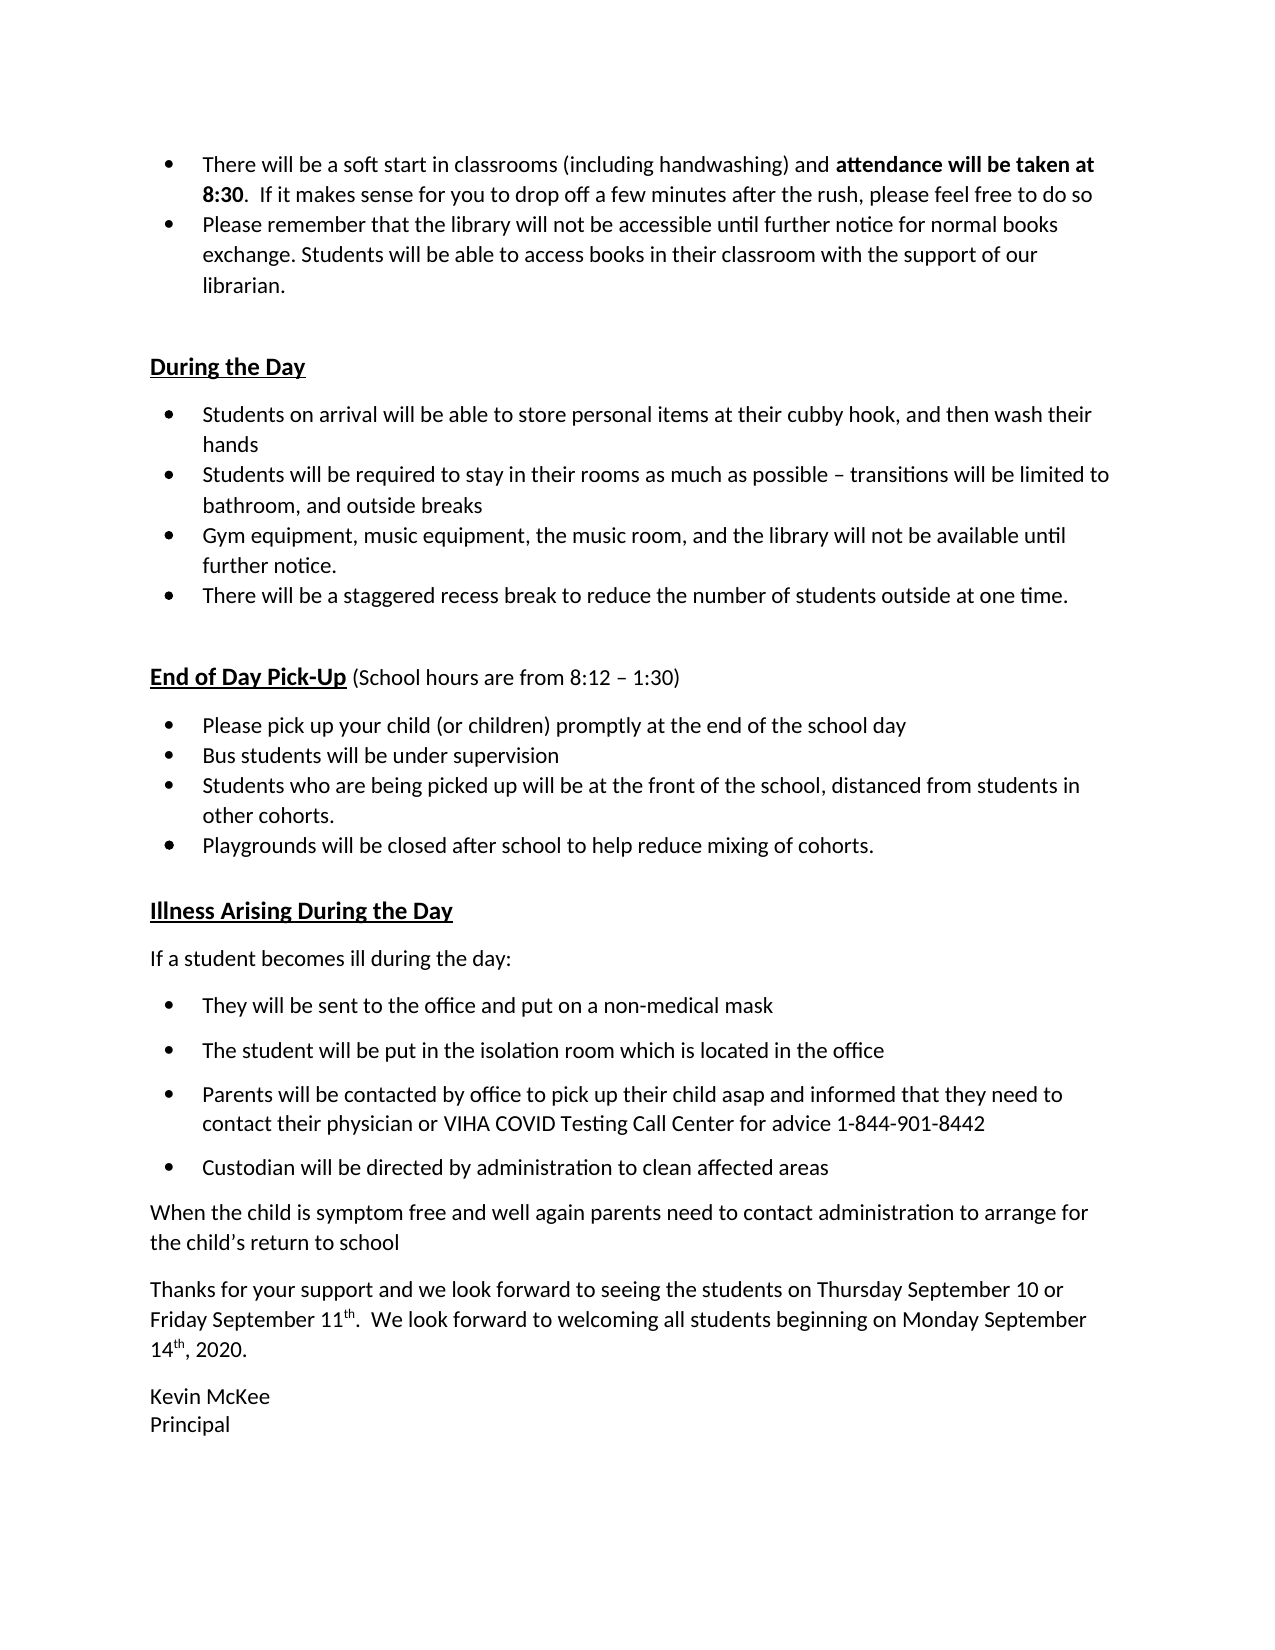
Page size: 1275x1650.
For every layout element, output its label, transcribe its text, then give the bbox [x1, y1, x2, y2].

list Students who are being picked up will be at the front of the school, distanced from students in other cohorts. [165, 771, 1125, 829]
list There will be a staggered recess break to reduce the number of students outside at one time. [165, 581, 1125, 609]
list Please pick up your child (or children) promptly at the end of the school day [165, 711, 1125, 739]
text During the Day [150, 351, 1125, 381]
list Parents will be contacted by office to pick up their child asap and informed that they need to contact their physician or VIHA COVID Testing Call Center for advice 1-844-901-8442 [165, 1081, 1125, 1137]
list There will be a soft start in classrooms (including handwashing) and attendance will be taken at 8:30. If it makes sense for you to drop off a few minutes after the rush, please feel free to do so [165, 150, 1125, 208]
text Principal [150, 1410, 1125, 1438]
text When the child is symptom free and well again parents need to contact administration to arrange for the child’s return to school [150, 1198, 1125, 1256]
text If a student becomes ill during the day: [150, 944, 1125, 972]
list Please remember that the library will not be accessible until further notice for normal books exchange. Students will be able to access books in their classroom with the support of our librarian. [165, 210, 1125, 299]
list Playgrounds will be closed after school to help reduce mixing of cohorts. [165, 832, 1125, 860]
list Custodian will be directed by administration to clean affected areas [165, 1153, 1125, 1181]
list The student will be put in the isolation room which is located in the office [165, 1036, 1125, 1064]
list Students will be required to stay in their rooms as much as possible – transitions will be limited to bathroom, and outside breaks [165, 461, 1125, 519]
text Kevin McKee [150, 1382, 1125, 1410]
list Bus students will be under supervision [165, 741, 1125, 769]
list Students on arrival will be able to store personal items at their cubby hook, and then wash their hands [165, 400, 1125, 458]
list They will be sent to the office and put on a non-medical mask [165, 991, 1125, 1019]
list Gym equipment, music equipment, the music room, and the library will not be available until further notice. [165, 521, 1125, 579]
text Illness Arising During the Day [150, 895, 1125, 925]
text Thanks for your support and we look forward to seeing the students on Thursday September 10 or Friday September 11th. We look forward to welcoming all students beginning on Monday September 14th, 2020. [150, 1275, 1125, 1363]
text End of Day Pick-Up (School hours are from 8:12 – 1:30) [150, 661, 1125, 692]
